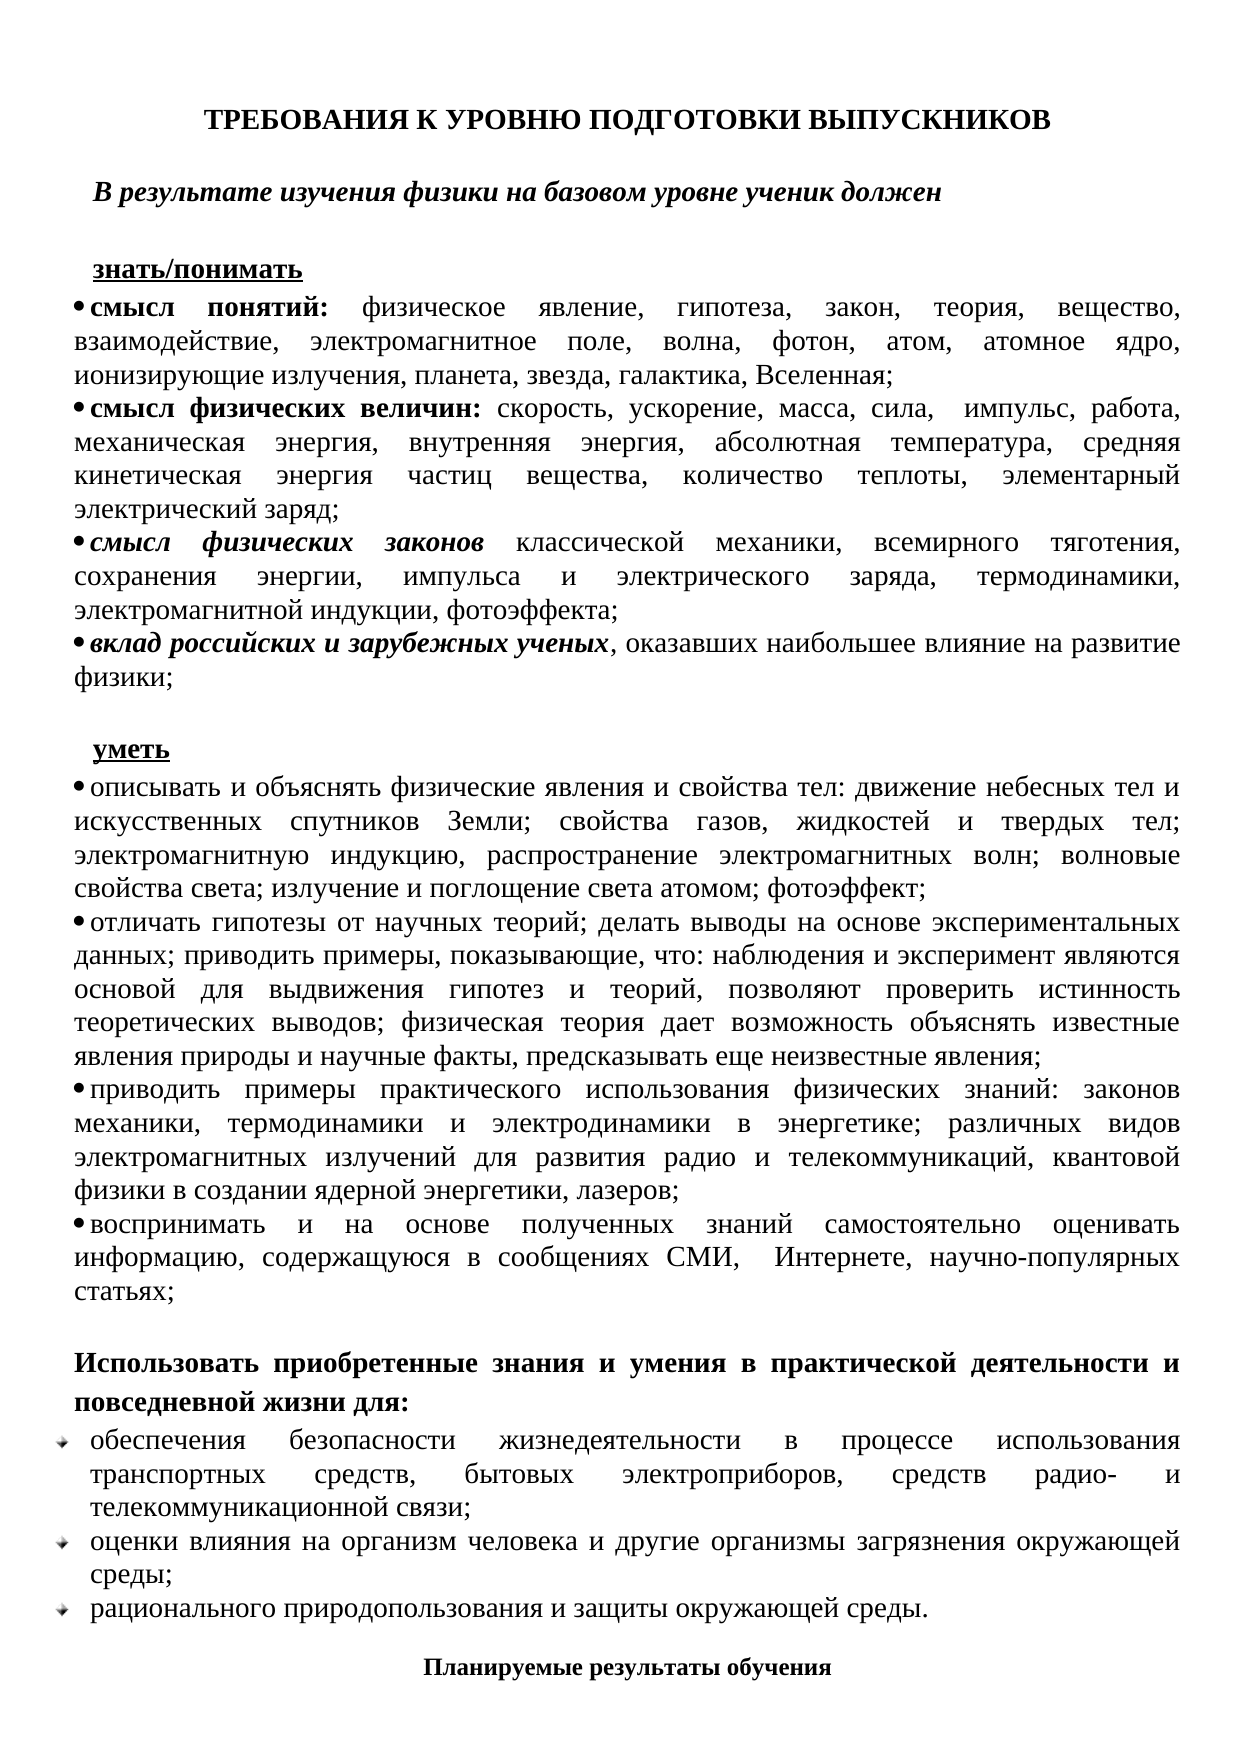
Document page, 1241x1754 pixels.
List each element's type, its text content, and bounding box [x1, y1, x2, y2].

text Использовать приобретенные знания и умения в практической деятельности и повседневной жизни для: [74, 1345, 1181, 1417]
text знать/понимать [74, 251, 1181, 284]
list вклад российских и зарубежных ученых, оказавших наибольшее влияние на развитие физики; [74, 625, 1181, 692]
list приводить примеры практического использования физических знаний: законов механики, термодинамики и электродинамики в энергетике; различных видов электромагнитных излучений для развития радио и телекоммуникаций, квантовой физики в создании ядерной энергетики, лазеров; [74, 1072, 1181, 1206]
picture [53, 1433, 70, 1450]
list смысл понятий: физическое явление, гипотеза, закон, теория, вещество, взаимодействие, электромагнитное поле, волна, фотон, атом, атомное ядро, ионизирующие излучения, планета, звезда, галактика, Вселенная; [74, 289, 1181, 390]
picture [53, 1600, 70, 1618]
list рационального природопользования и защиты окружающей среды. [52, 1590, 1181, 1623]
picture [53, 1533, 70, 1551]
list смысл физических законов классической механики, всемирного тяготения, сохранения энергии, импульса и электрического заряда, термодинамики, электромагнитной индукции, фотоэффекта; [74, 524, 1181, 625]
text Планируемые результаты обучения [74, 1652, 1181, 1681]
list описывать и объяснять физические явления и свойства тел: движение небесных тел и искусственных спутников Земли; свойства газов, жидкостей и твердых тел; электромагнитную индукцию, распространение электромагнитных волн; волновые свойства света; излучение и поглощение света атомом; фотоэффект; [74, 769, 1181, 904]
text уметь [74, 731, 1181, 764]
list смысл физических величин: скорость, ускорение, масса, сила, импульс, работа, механическая энергия, внутренняя энергия, абсолютная температура, средняя кинетическая энергия частиц вещества, количество теплоты, элементарный электрический заряд; [74, 390, 1181, 524]
list обеспечения безопасности жизнедеятельности в процессе использования транспортных средств, бытовых электроприборов, средств радио- и телекоммуникационной связи; [52, 1422, 1181, 1523]
list оценки влияния на организм человека и другие организмы загрязнения окружающей среды; [52, 1523, 1181, 1590]
text В результате изучения физики на базовом уровне ученик должен [74, 174, 1181, 207]
subtitle ТРЕБОВАНИЯ К УРОВНЮ ПОДГОТОВКИ ВЫПУСКНИКОВ [74, 102, 1181, 135]
list отличать гипотезы от научных теорий; делать выводы на основе экспериментальных данных; приводить примеры, показывающие, что: наблюдения и эксперимент являются основой для выдвижения гипотез и теорий, позволяют проверить истинность теоретических выводов; физическая теория дает возможность объяснять известные явления природы и научные факты, предсказывать еще неизвестные явления; [74, 904, 1181, 1072]
list воспринимать и на основе полученных знаний самостоятельно оценивать информацию, содержащуюся в сообщениях СМИ, Интернете, научно-популярных статьях; [74, 1206, 1181, 1307]
